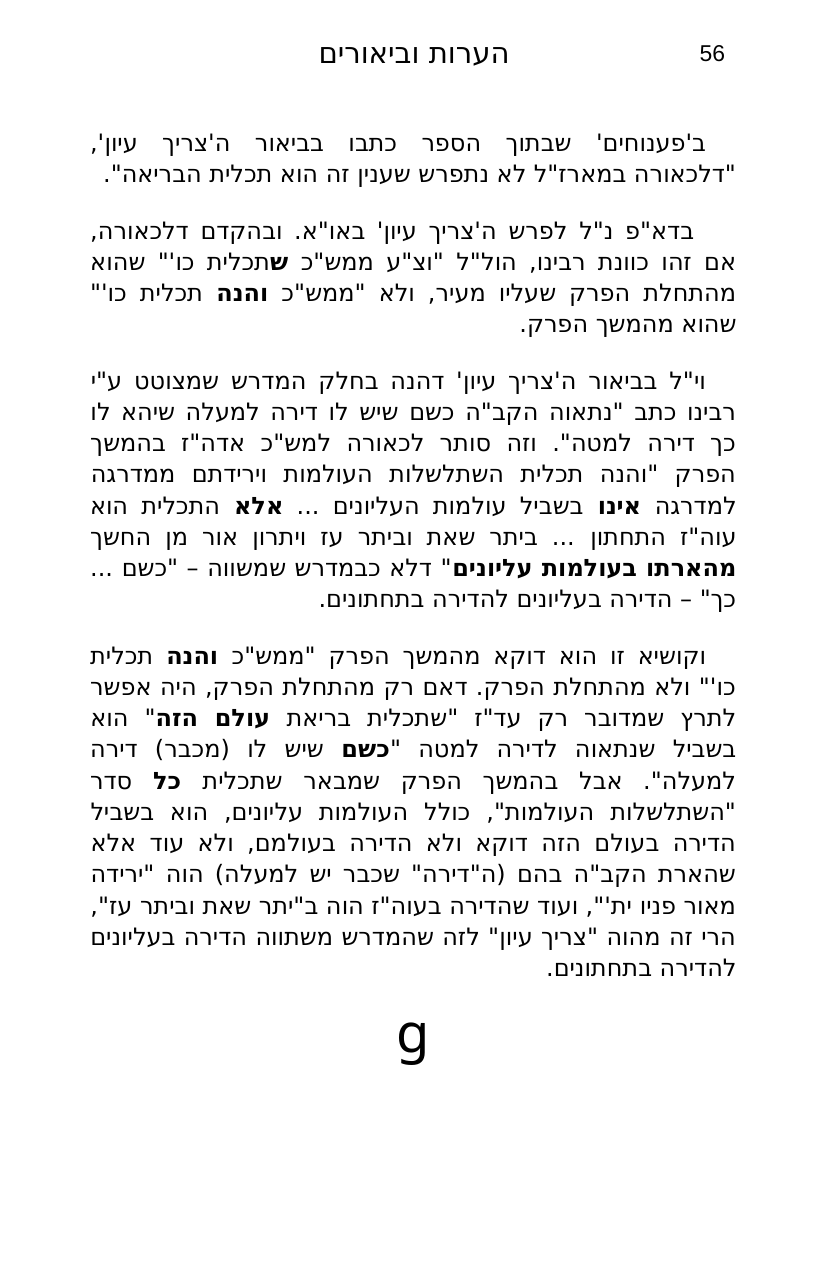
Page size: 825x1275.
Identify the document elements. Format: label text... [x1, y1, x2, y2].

text בדא"פ נ"ל לפרש ה'צריך עיון' באו"א. ובהקדם דלכאורה, אם זהו כוונת רבינו, הול"ל "וצ"ע ממש"כ שתכלית כו'" שהוא מהתחלת הפרק שעליו מעיר, ולא "ממש"כ והנה תכלית כו'" שהוא מהמשך הפרק. [90, 213, 736, 338]
text וקושיא זו הוא דוקא מהמשך הפרק "ממש"כ והנה תכלית כו'" ולא מהתחלת הפרק. דאם רק מהתחלת הפרק, היה אפשר לתרץ שמדובר רק עד"ז "שתכלית בריאת עולם הזה" הוא בשביל שנתאוה לדירה למטה "כשם שיש לו (מכבר) דירה למעלה". אבל בהמשך הפרק שמבאר שתכלית כל סדר "השתלשלות העולמות", כולל העולמות עליונים, הוא בשביל הדירה בעולם הזה דוקא ולא הדירה בעולמם, ולא עוד אלא שהארת הקב"ה בהם (ה"דירה" שכבר יש למעלה) הוה "ירידה מאור פניו ית'", ועוד שהדירה בעוה"ז הוה ב"יתר שאת וביתר עז", הרי זה מהוה "צריך עיון" לזה שהמדרש משתווה הדירה בעליונים להדירה בתחתונים. [90, 638, 736, 982]
text ב'פענוחים' שבתוך הספר כתבו בביאור ה'צריך עיון', "דלכאורה במארז"ל לא נתפרש שענין זה הוא תכלית הבריאה". [90, 126, 736, 188]
text וי"ל בביאור ה'צריך עיון' דהנה בחלק המדרש שמצוטט ע"י רבינו כתב "נתאוה הקב"ה כשם שיש לו דירה למעלה שיהא לו כך דירה למטה". וזה סותר לכאורה למש"כ אדה"ז בהמשך הפרק "והנה תכלית השתלשלות העולמות וירידתם ממדרגה למדרגה אינו בשביל עולמות העליונים ... אלא התכלית הוא עוה"ז התחתון ... ביתר שאת וביתר עז ויתרון אור מן החשך מהארתו בעולמות עליונים" דלא כבמדרש שמשווה – "כשם ... כך" – הדירה בעליונים להדירה בתחתונים. [90, 363, 736, 613]
text g [90, 995, 735, 1068]
